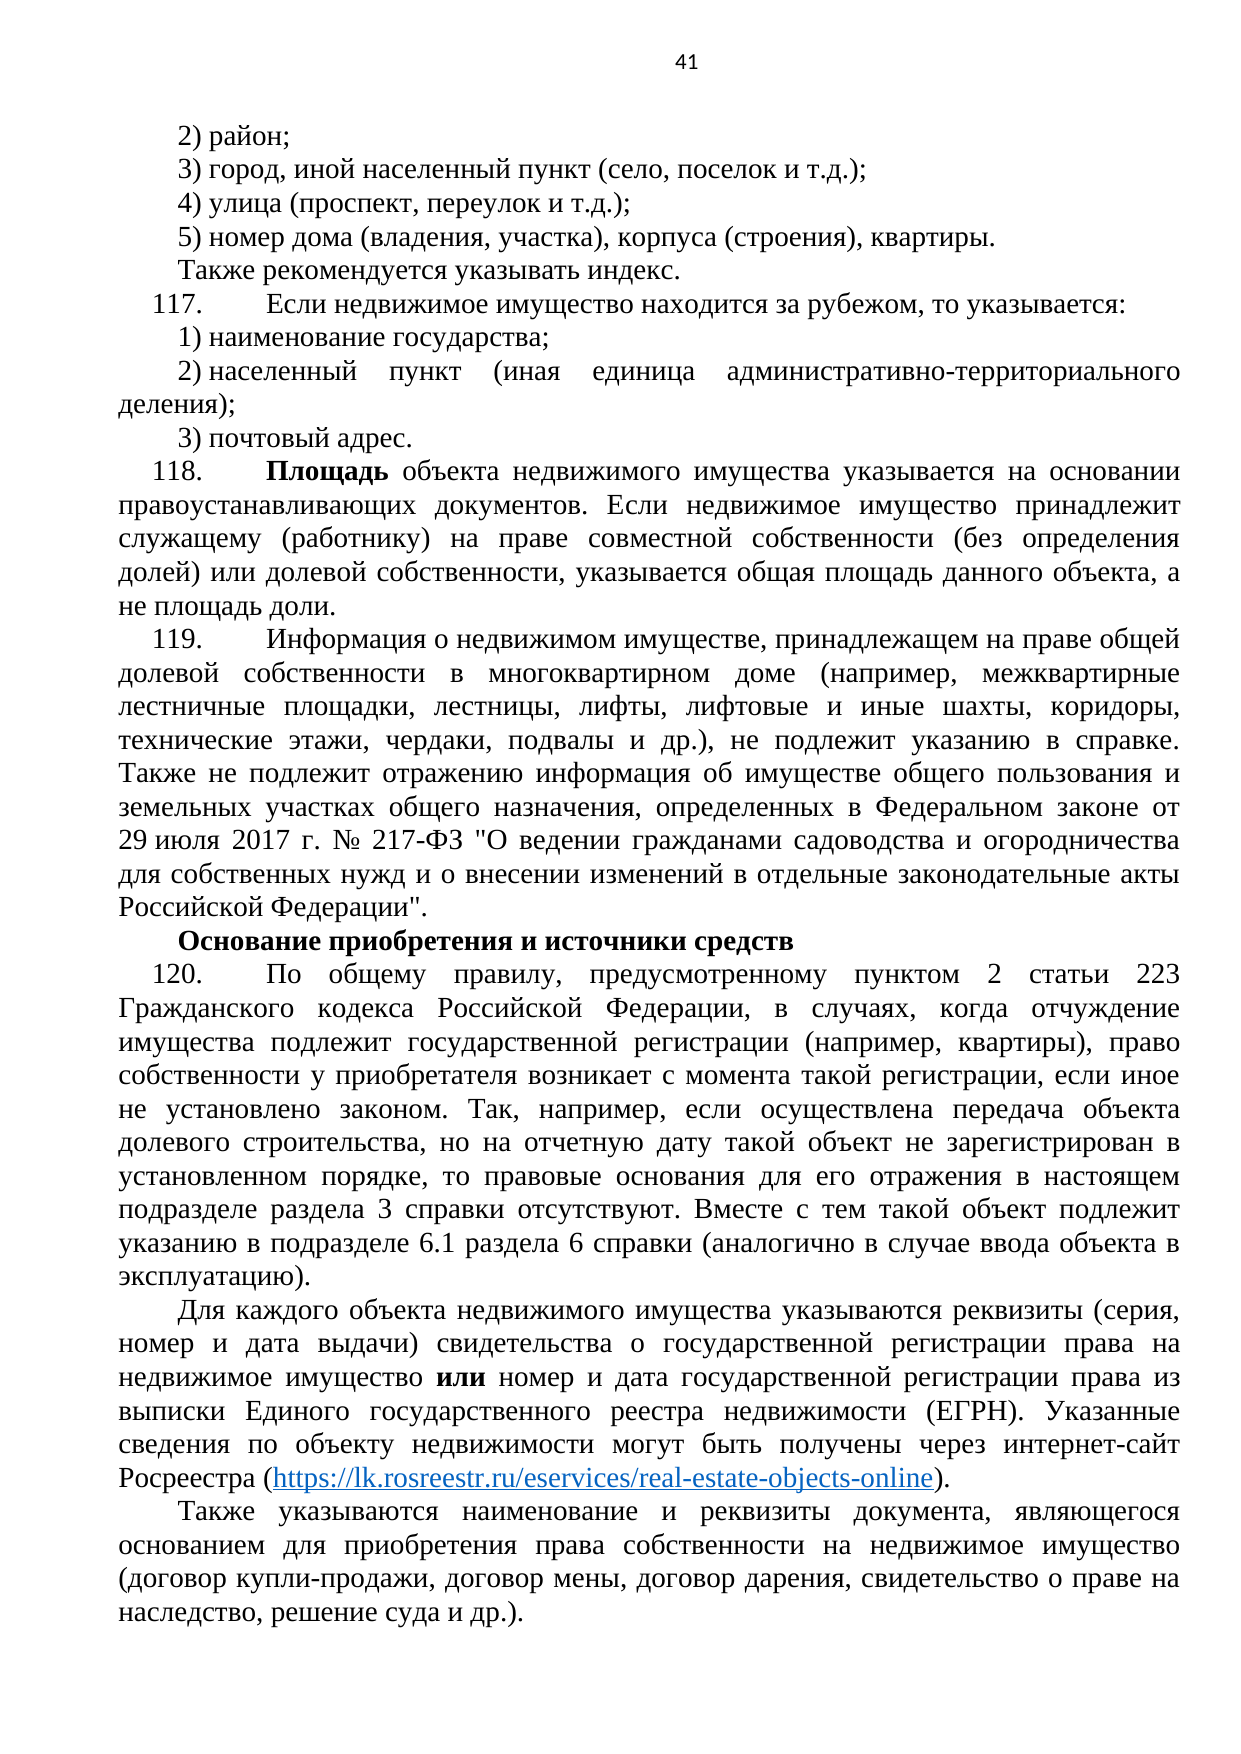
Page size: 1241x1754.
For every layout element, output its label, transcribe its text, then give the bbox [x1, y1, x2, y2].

text 2) населенный пункт (иная единица административно-территориального деления); [118, 353, 1181, 420]
list Также указываются наименование и реквизиты документа, являющегося основанием для приобретения права собственности на недвижимое имущество (договор купли-продажи, договор мены, договор дарения, свидетельство о праве на наследство, решение суда и др.). [118, 1493, 1181, 1627]
list Информация о недвижимом имуществе, принадлежащем на праве общей долевой собственности в многоквартирном доме (например, межквартирные лестничные площадки, лестницы, лифты, лифтовые и иные шахты, коридоры, технические этажи, чердаки, подвалы и др.), не подлежит указанию в справке. Также не подлежит отражению информация об имуществе общего пользования и земельных участках общего назначения, определенных в Федеральном законе от 29 июля 2017 г. № 217-ФЗ "О ведении гражданами садоводства и огородничества для собственных нужд и о внесении изменений в отдельные законодательные акты Российской Федерации". [118, 621, 1181, 923]
list Если недвижимое имущество находится за рубежом, то указывается: [118, 286, 1181, 319]
list Основание приобретения и источники средств [118, 923, 1181, 957]
text 3) город, иной населенный пункт (село, поселок и т.д.); [118, 152, 1181, 185]
list Площадь объекта недвижимого имущества указывается на основании правоустанавливающих документов. Если недвижимое имущество принадлежит служащему (работнику) на праве совместной собственности (без определения долей) или долевой собственности, указывается общая площадь данного объекта, а не площадь доли. [118, 453, 1181, 621]
text 5) номер дома (владения, участка), корпуса (строения), квартиры. [118, 219, 1181, 252]
list Для каждого объекта недвижимого имущества указываются реквизиты (серия, номер и дата выдачи) свидетельства о государственной регистрации права на недвижимое имущество или номер и дата государственной регистрации права из выписки Единого государственного реестра недвижимости (ЕГРН). Указанные сведения по объекту недвижимости могут быть получены через интернет-сайт Росреестра (https://lk.rosreestr.ru/eservices/real-estate-objects-online). [118, 1292, 1181, 1493]
text Также рекомендуется указывать индекс. [118, 252, 1181, 286]
text 4) улица (проспект, переулок и т.д.); [118, 185, 1181, 219]
text 1) наименование государства; [118, 319, 1181, 353]
text 2) район; [118, 118, 1181, 152]
text 3) почтовый адрес. [118, 420, 1181, 453]
list По общему правилу, предусмотренному пунктом 2 статьи 223 Гражданского кодекса Российской Федерации, в случаях, когда отчуждение имущества подлежит государственной регистрации (например, квартиры), право собственности у приобретателя возникает с момента такой регистрации, если иное не установлено законом. Так, например, если осуществлена передача объекта долевого строительства, но на отчетную дату такой объект не зарегистрирован в установленном порядке, то правовые основания для его отражения в настоящем подразделе раздела 3 справки отсутствуют. Вместе с тем такой объект подлежит указанию в подразделе 6.1 раздела 6 справки (аналогично в случае ввода объекта в эксплуатацию). [118, 957, 1181, 1292]
